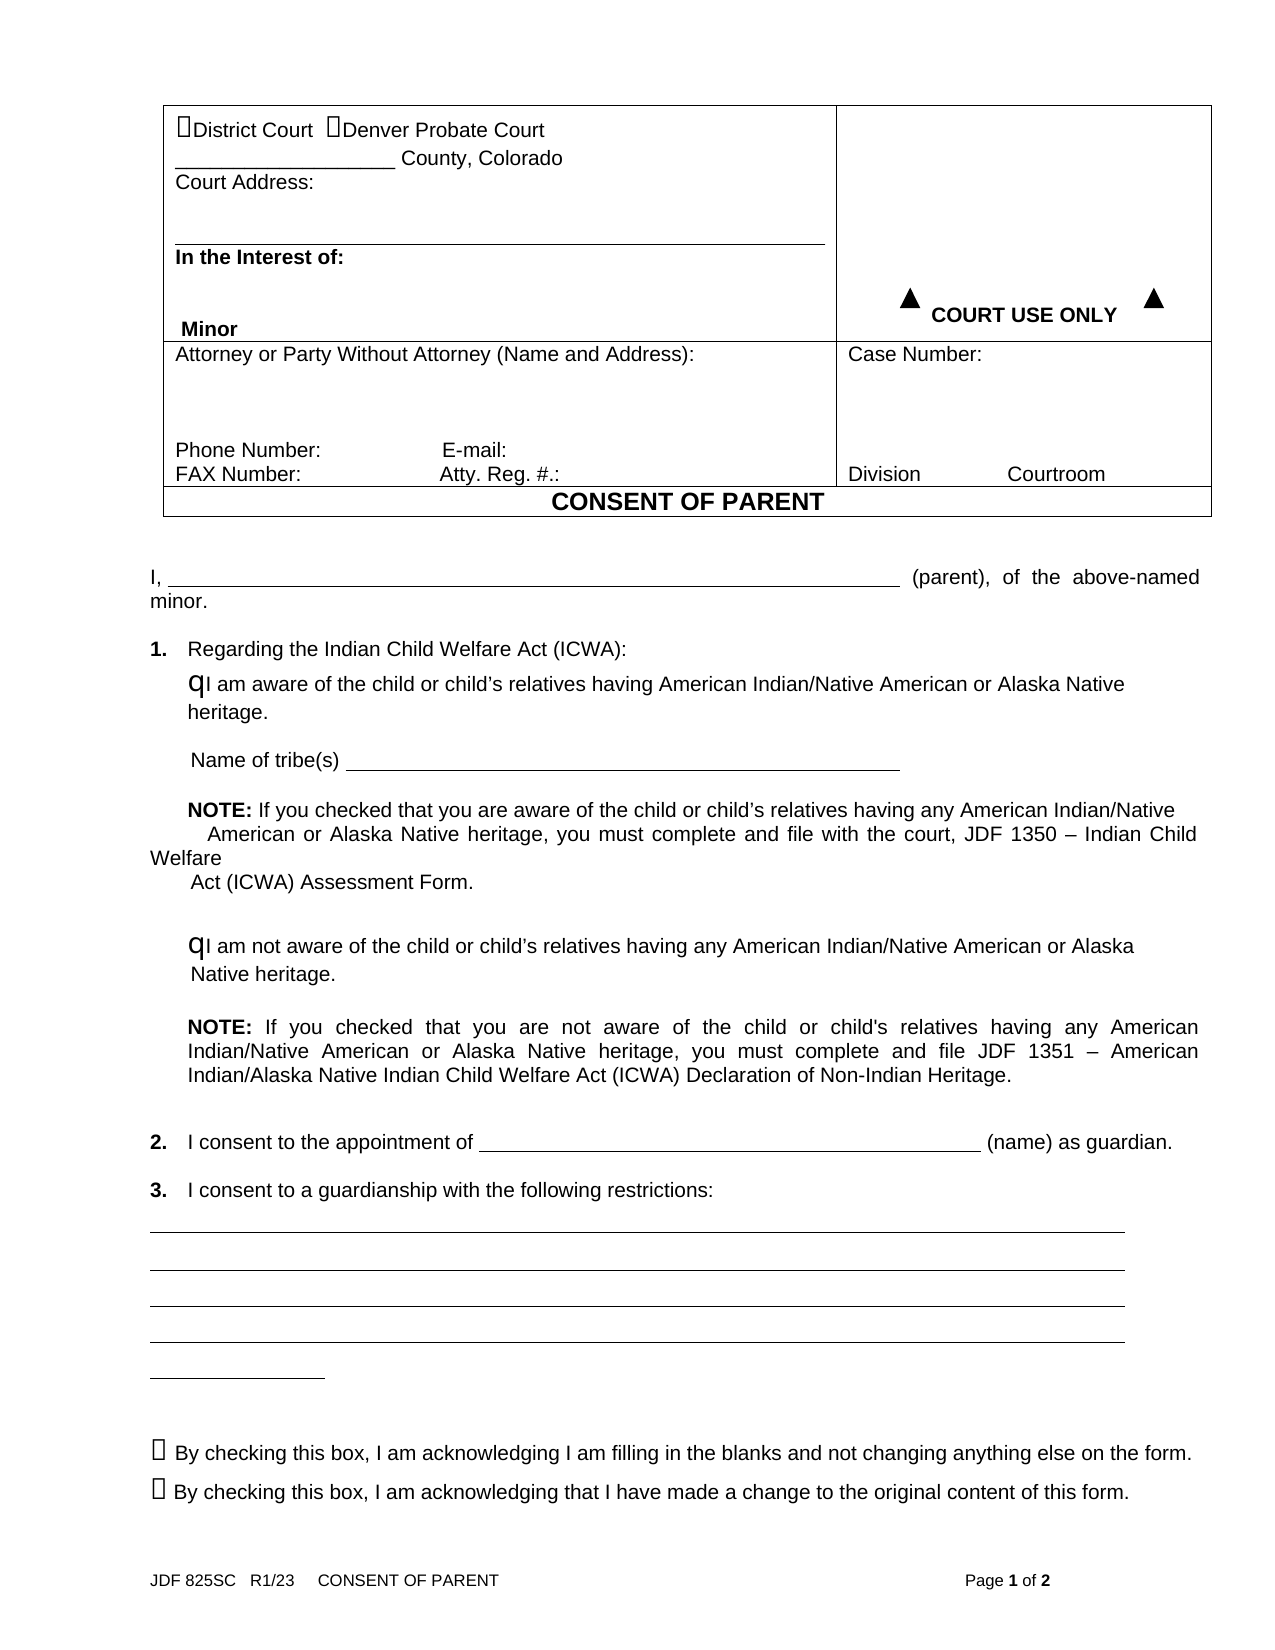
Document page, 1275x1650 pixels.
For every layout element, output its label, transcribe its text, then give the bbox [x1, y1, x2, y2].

text American or Alaska Native heritage, you must complete and file with the court, JDF 1350 – Indian Child Welfare [150, 822, 1200, 870]
text Name of tribe(s) [150, 748, 1200, 774]
list Regarding the Indian Child Welfare Act (ICWA): [150, 636, 1200, 660]
text qI am not aware of the child or child’s relatives having any American Indian/Native American or Alaska [187, 922, 1200, 962]
text NOTE: If you checked that you are not aware of the child or child's relatives having any American Indian/Native American or Alaska Native heritage, you must complete and file JDF 1351 – American Indian/Alaska Native Indian Child Welfare Act (ICWA) Declaration of Non-Indian Heritage. [150, 1015, 1200, 1087]
text NOTE: If you checked that you are aware of the child or child’s relatives having any American Indian/Native [187, 798, 1200, 822]
list I consent to a guardianship with the following restrictions: [150, 1178, 1200, 1202]
text Act (ICWA) Assessment Form. [150, 870, 1200, 894]
table_cell Case Number: Division Courtroom [837, 342, 1211, 486]
table_header COURT USE ONLY [837, 106, 1211, 341]
list I consent to the appointment of (name) as guardian. [150, 1130, 1200, 1154]
table_cell Attorney or Party Without Attorney (Name and Address): Phone Number: E-mail: FAX Number: Atty. Reg. #.: [164, 342, 836, 486]
table_header District Court Denver Probate Court ___________________ County, Colorado Court Address: In the Interest of: Minor [164, 106, 836, 341]
list I, (parent), of the above-named minor. [150, 564, 1200, 612]
text  By checking this box, I am acknowledging I am filling in the blanks and not changing anything else on the form. [150, 1429, 1200, 1469]
table_cell CONSENT OF PARENT [164, 487, 1211, 516]
text qI am aware of the child or child’s relatives having American Indian/Native American or Alaska Native heritage. [187, 660, 1200, 724]
text Native heritage. [150, 962, 1200, 986]
text  By checking this box, I am acknowledging that I have made a change to the original content of this form. [150, 1469, 1200, 1508]
